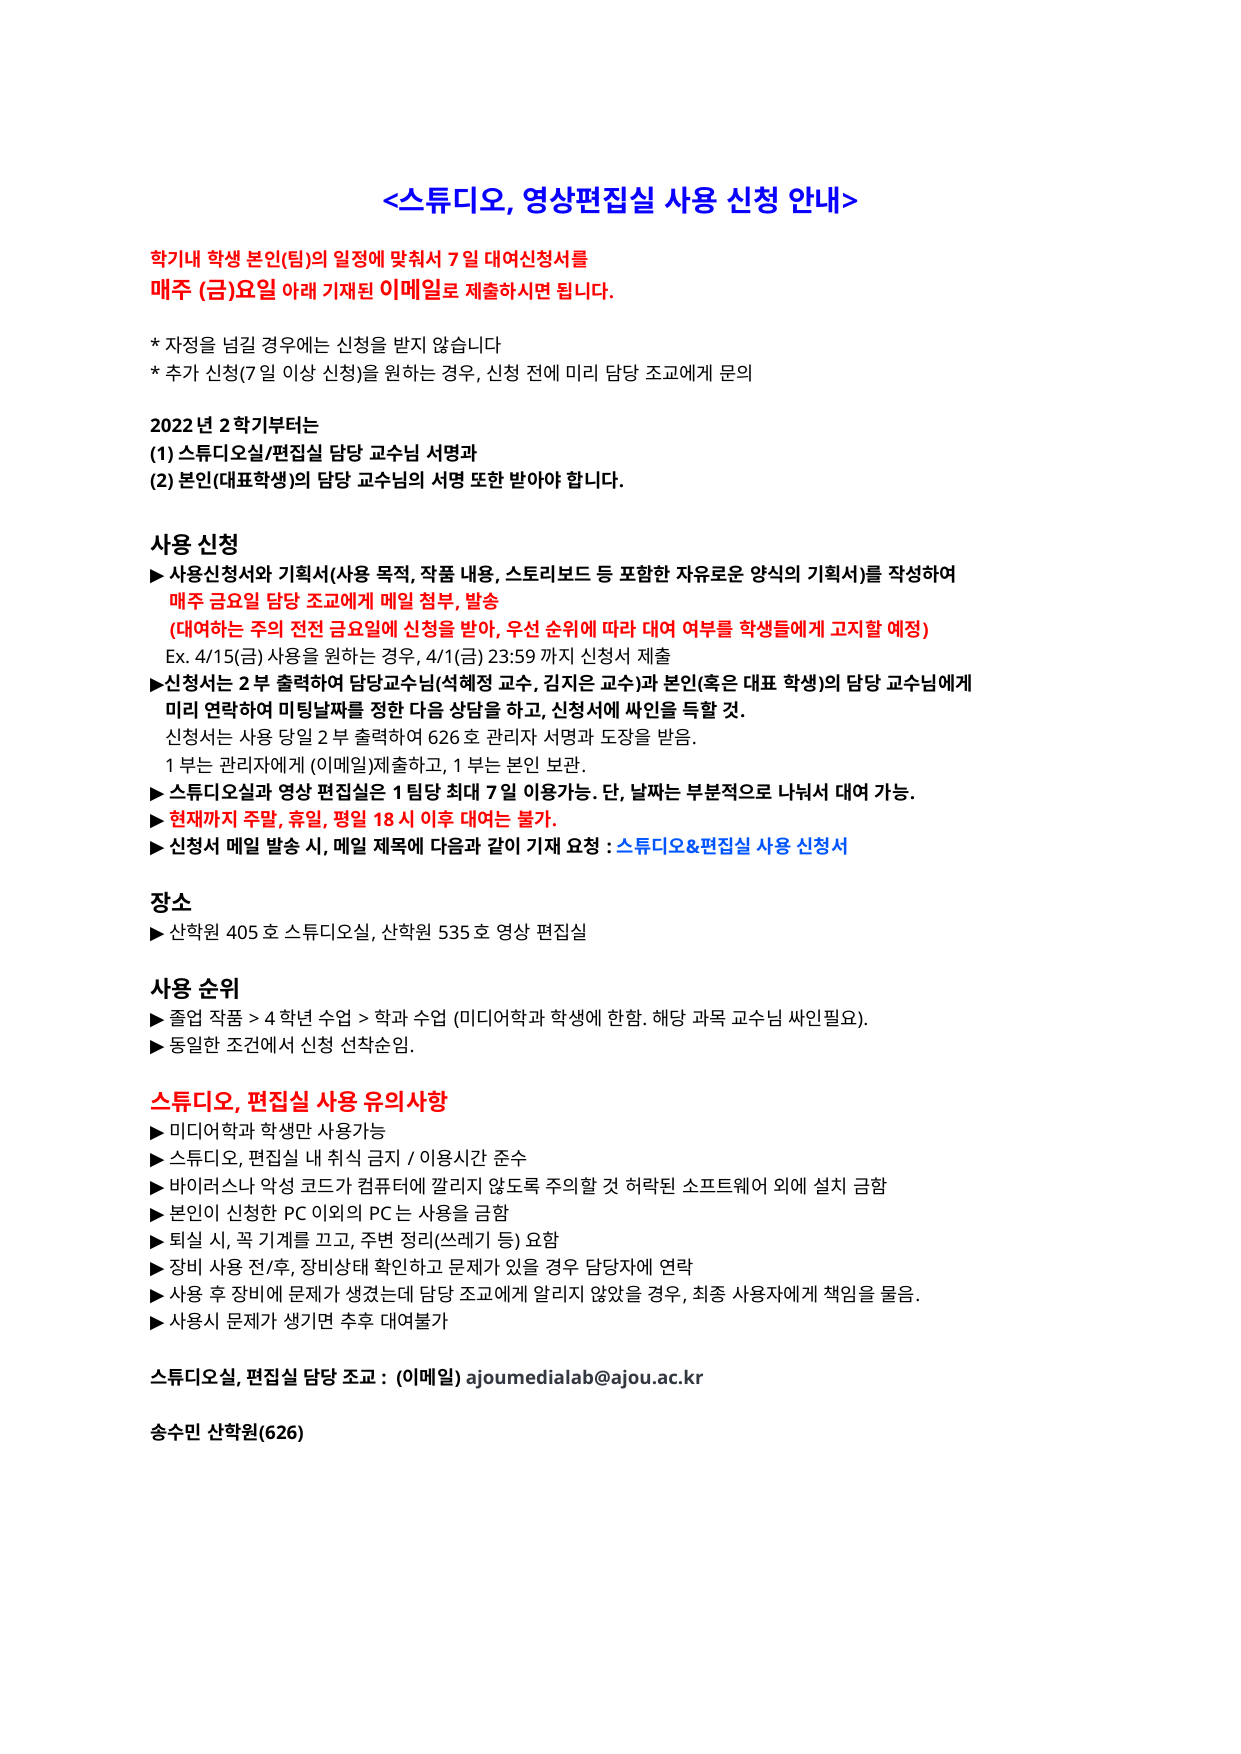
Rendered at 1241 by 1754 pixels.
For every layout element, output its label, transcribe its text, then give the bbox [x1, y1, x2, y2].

text <스튜디오, 영상편집실 사용 신청 안내> [150, 177, 1090, 219]
text 매주 (금)요일 아래 기재된 이메일로 제출하시면 됩니다. [150, 272, 1090, 306]
text (2) 본인(대표학생)의 담당 교수님의 서명 또한 받아야 합니다. [150, 465, 1090, 493]
text ▶신청서는 2부 출력하여 담당교수님(석혜정 교수, 김지은 교수)과 본인(혹은 대표 학생)의 담당 교수님에게 [150, 669, 1090, 696]
text ▶ 바이러스나 악성 코드가 컴퓨터에 깔리지 않도록 주의할 것 허락된 소프트웨어 외에 설치 금함 [150, 1171, 1090, 1198]
text ▶ 본인이 신청한 PC 이외의 PC는 사용을 금함 [150, 1198, 1090, 1226]
text ▶ 졸업 작품 > 4학년 수업 > 학과 수업 (미디어학과 학생에 한함. 해당 과목 교수님 싸인필요). [150, 1004, 1090, 1031]
text 장소 [150, 884, 1090, 918]
text 학기내 학생 본인(팀)의 일정에 맞춰서 7일 대여신청서를 [150, 219, 1090, 272]
text ▶ 현재까지 주말, 휴일, 평일 18시 이후 대여는 불가. [150, 804, 1090, 832]
text 미리 연락하여 미팅날짜를 정한 다음 상담을 하고, 신청서에 싸인을 득할 것. [150, 696, 1090, 723]
text * 추가 신청(7일 이상 신청)을 원하는 경우, 신청 전에 미리 담당 조교에게 문의 [150, 358, 1090, 386]
text ▶ 산학원 405호 스튜디오실, 산학원 535호 영상 편집실 [150, 918, 1090, 945]
text 송수민 산학원(626) [150, 1418, 1090, 1445]
text 스튜디오, 편집실 사용 유의사항 [150, 1083, 1090, 1117]
text Ex. 4/15(금) 사용을 원하는 경우, 4/1(금) 23:59 까지 신청서 제출 [150, 641, 1090, 669]
text 매주 금요일 담당 조교에게 메일 첨부, 발송 (대여하는 주의 전전 금요일에 신청을 받아, 우선 순위에 따라 대여 여부를 학생들에게 고지할 예정) [150, 587, 1090, 641]
text ▶ 스튜디오실과 영상 편집실은 1팀당 최대 7일 이용가능. 단, 날짜는 부분적으로 나눠서 대여 가능. [150, 777, 1090, 804]
text 신청서는 사용 당일 2부 출력하여 626호 관리자 서명과 도장을 받음. [150, 723, 1090, 750]
text 2022년 2학기부터는 [150, 411, 1090, 438]
text (1) 스튜디오실/편집실 담당 교수님 서명과 [150, 438, 1090, 465]
text ▶ 스튜디오, 편집실 내 취식 금지 / 이용시간 준수 [150, 1144, 1090, 1171]
text 1부는 관리자에게 (이메일)제출하고, 1부는 본인 보관. [150, 750, 1090, 777]
text ▶ 사용 후 장비에 문제가 생겼는데 담당 조교에게 알리지 않았을 경우, 최종 사용자에게 책임을 물음. [150, 1280, 1090, 1307]
text ▶ 사용시 문제가 생기면 추후 대여불가 [150, 1307, 1090, 1334]
text 스튜디오실, 편집실 담당 조교 : (이메일) ajoumedialab@ajou.ac.kr [150, 1362, 1090, 1389]
text * 자정을 넘길 경우에는 신청을 받지 않습니다 [150, 331, 1090, 358]
text 사용 신청 [150, 527, 1090, 560]
text ▶ 장비 사용 전/후, 장비상태 확인하고 문제가 있을 경우 담당자에 연락 [150, 1253, 1090, 1280]
text ▶ 퇴실 시, 꼭 기계를 끄고, 주변 정리(쓰레기 등) 요함 [150, 1226, 1090, 1253]
text 사용 순위 [150, 970, 1090, 1004]
text ▶ 동일한 조건에서 신청 선착순임. [150, 1031, 1090, 1058]
text ▶ 사용신청서와 기획서(사용 목적, 작품 내용, 스토리보드 등 포함한 자유로운 양식의 기획서)를 작성하여 [150, 560, 1090, 587]
text ▶ 미디어학과 학생만 사용가능 [150, 1117, 1090, 1144]
text ▶ 신청서 메일 발송 시, 메일 제목에 다음과 같이 기재 요청 : 스튜디오&편집실 사용 신청서 [150, 832, 1090, 859]
